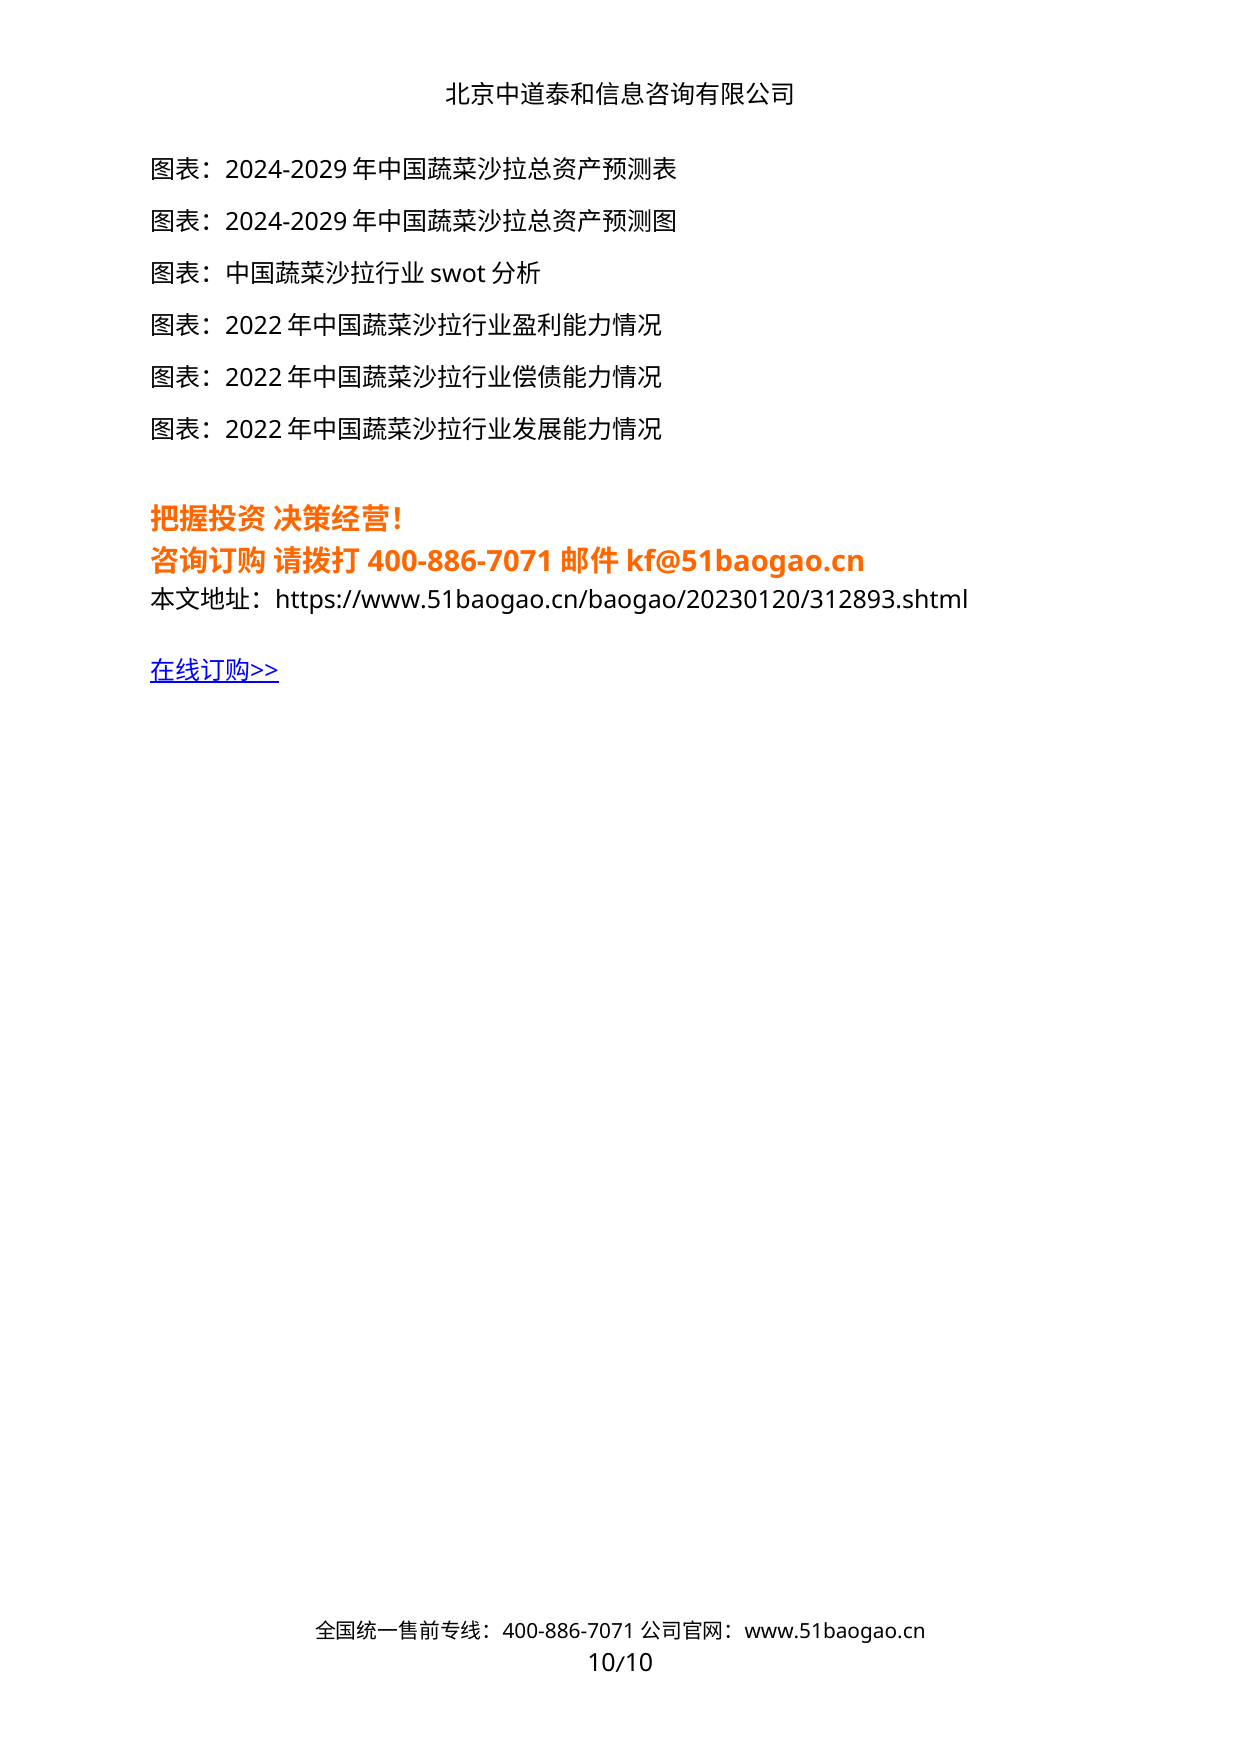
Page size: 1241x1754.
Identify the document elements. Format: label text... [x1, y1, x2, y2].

text 图表：2022年中国蔬菜沙拉行业发展能力情况 [150, 409, 1090, 446]
text 把握投资 决策经营！咨询订购 请拨打 400-886-7071 邮件 kf@51baogao.cn本文地址：https://www.51baogao.cn/baogao/20230120/312893.shtml [150, 461, 1090, 616]
text 图表：中国蔬菜沙拉行业swot分析 [150, 254, 1090, 290]
text 图表：2024-2029年中国蔬菜沙拉总资产预测图 [150, 202, 1090, 238]
text 在线订购>> [150, 616, 1090, 687]
text 图表：2022年中国蔬菜沙拉行业盈利能力情况 [150, 306, 1090, 342]
text 图表：2022年中国蔬菜沙拉行业偿债能力情况 [150, 357, 1090, 394]
text 图表：2024-2029年中国蔬菜沙拉总资产预测表 [150, 150, 1090, 186]
